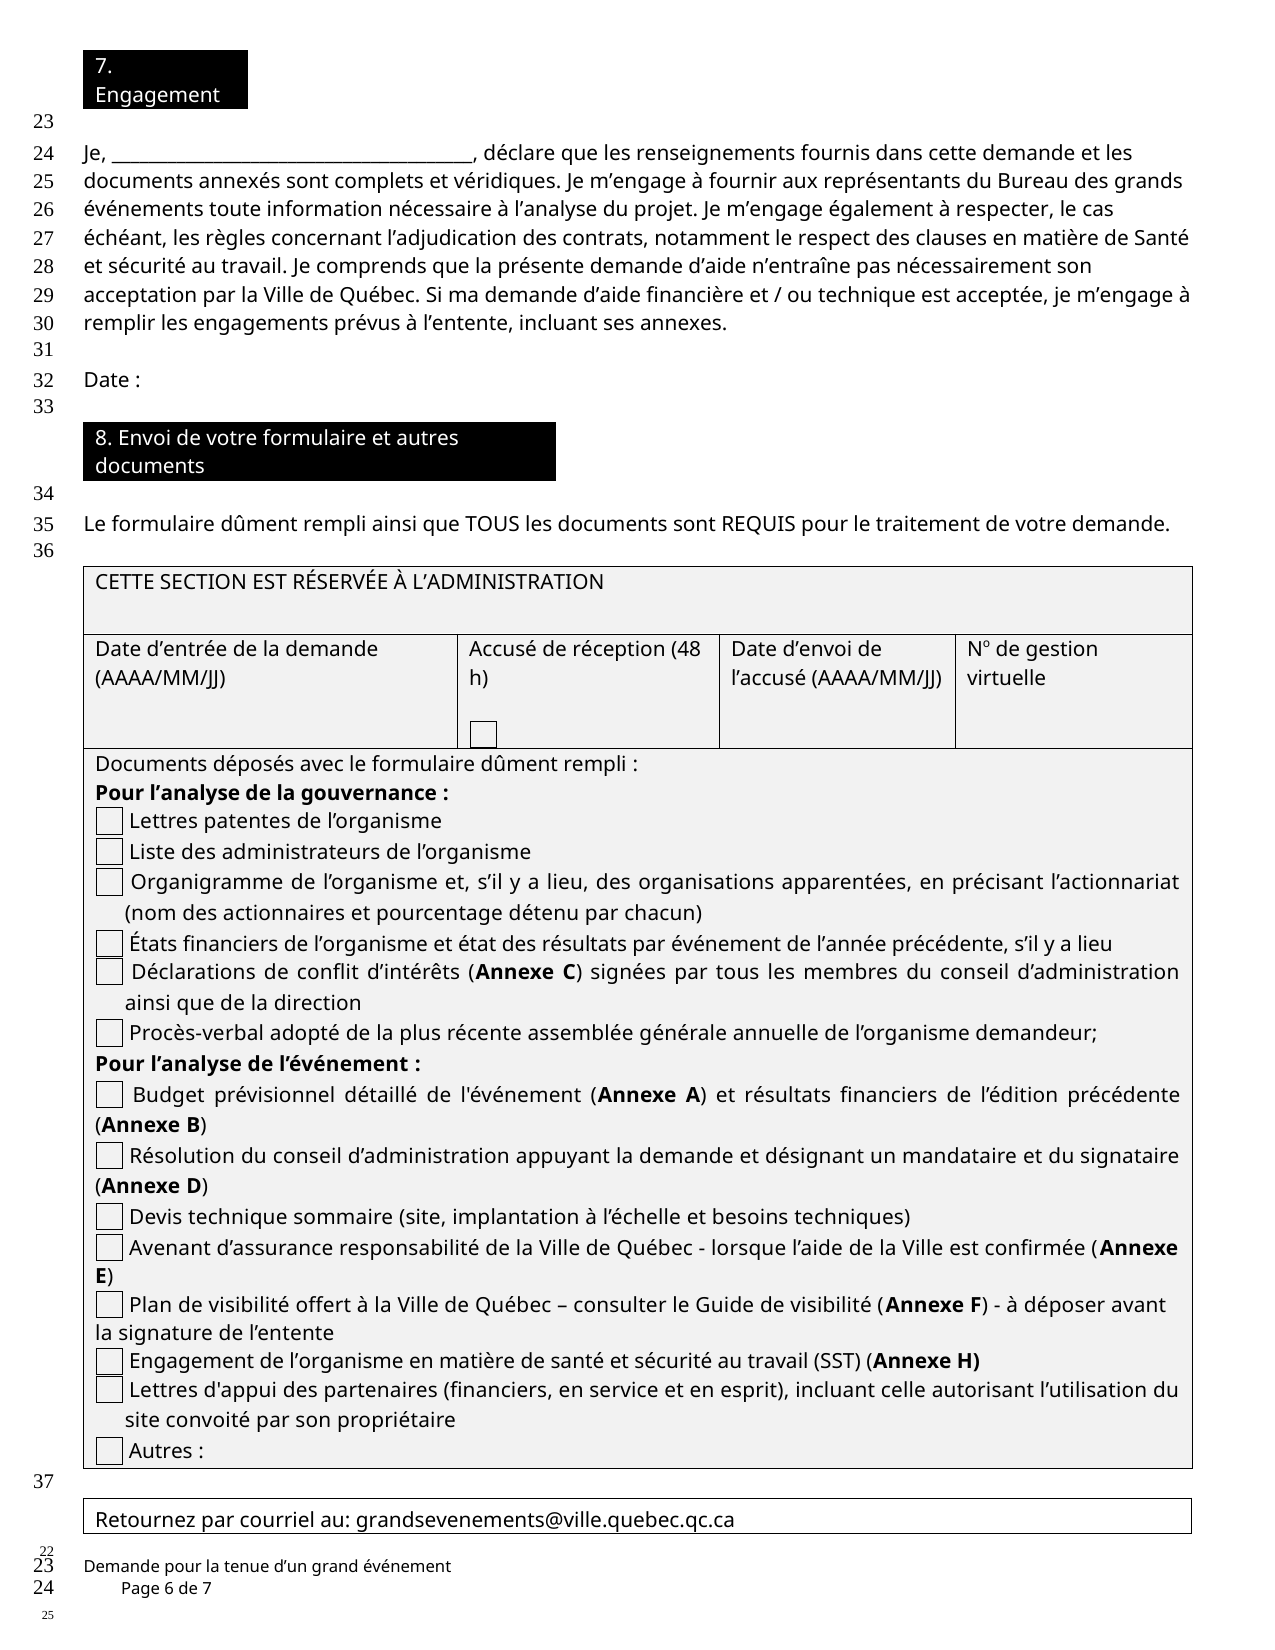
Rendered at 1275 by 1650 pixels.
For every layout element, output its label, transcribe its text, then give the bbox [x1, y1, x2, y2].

text Je, _______________________________________, déclare que les renseignements fournis dans cette demande et les documents annexés sont complets et véridiques. Je m’engage à fournir aux représentants du Bureau des grands événements toute information nécessaire à l’analyse du projet. Je m’engage également à respecter, le cas échéant, les règles concernant l’adjudication des contrats, notamment le respect des clauses en matière de Santé et sécurité au travail. Je comprends que la présente demande d’aide n’entraîne pas nécessairement son acceptation par la Ville de Québec. Si ma demande d’aide financière et / ou technique est acceptée, je m’engage à remplir les engagements prévus à l’entente, incluant ses annexes. [83, 138, 1192, 337]
table_header 8. Envoi de votre formulaire et autres documents [84, 423, 555, 480]
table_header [84, 1499, 1191, 1533]
text Le formulaire dûment rempli ainsi que TOUS les documents sont REQUIS pour le traitement de votre demande. [83, 509, 1192, 538]
table_cell Date d’envoi de l’accusé (AAAA/MM/JJ) [720, 635, 955, 748]
table_cell No de gestion virtuelle [956, 635, 1192, 748]
table_cell Documents déposés avec le formulaire dûment rempli : Pour l’analyse de la gouvernance : Lettres patentes de l’organisme Liste des administrateurs de l’organisme Organigramme de l’organisme et, s’il y a lieu, des organisations apparentées, en précisant l’actionnariat (nom des actionnaires et pourcentage détenu par chacun) États financiers de l’organisme et état des résultats par événement de l’année précédente, s’il y a lieu Déclarations de conflit d’intérêts (Annexe C) signées par tous les membres du conseil d’administration ainsi que de la direction Procès-verbal adopté de la plus récente assemblée générale annuelle de l’organisme demandeur; Pour l’analyse de l’événement : Budget prévisionnel détaillé de l'événement (Annexe A) et résultats financiers de l’édition précédente (Annexe B) Résolution du conseil d’administration appuyant la demande et désignant un mandataire et du signataire (Annexe D) Devis technique sommaire (site, implantation à l’échelle et besoins techniques) Avenant d’assurance responsabilité de la Ville de Québec - lorsque l’aide de la Ville est confirmée (Annexe E) Plan de visibilité offert à la Ville de Québec – consulter le Guide de visibilité (Annexe F) - à déposer avant la signature de l’entente Engagement de l’organisme en matière de santé et sécurité au travail (SST) (Annexe H) Lettres d'appui des partenaires (financiers, en service et en esprit), incluant celle autorisant l’utilisation du site convoité par son propriétaire [84, 749, 1192, 1436]
table_header CETTE SECTION EST RÉSERVÉE À L’ADMINISTRATION [84, 567, 1192, 633]
table_cell Accusé de réception (48 h) [458, 635, 719, 748]
table_cell Autres : [84, 1436, 1192, 1468]
table_header 7. Engagement [84, 51, 247, 108]
table_cell Date d’entrée de la demande (AAAA/MM/JJ) [84, 635, 457, 748]
text Date : [83, 365, 1192, 393]
